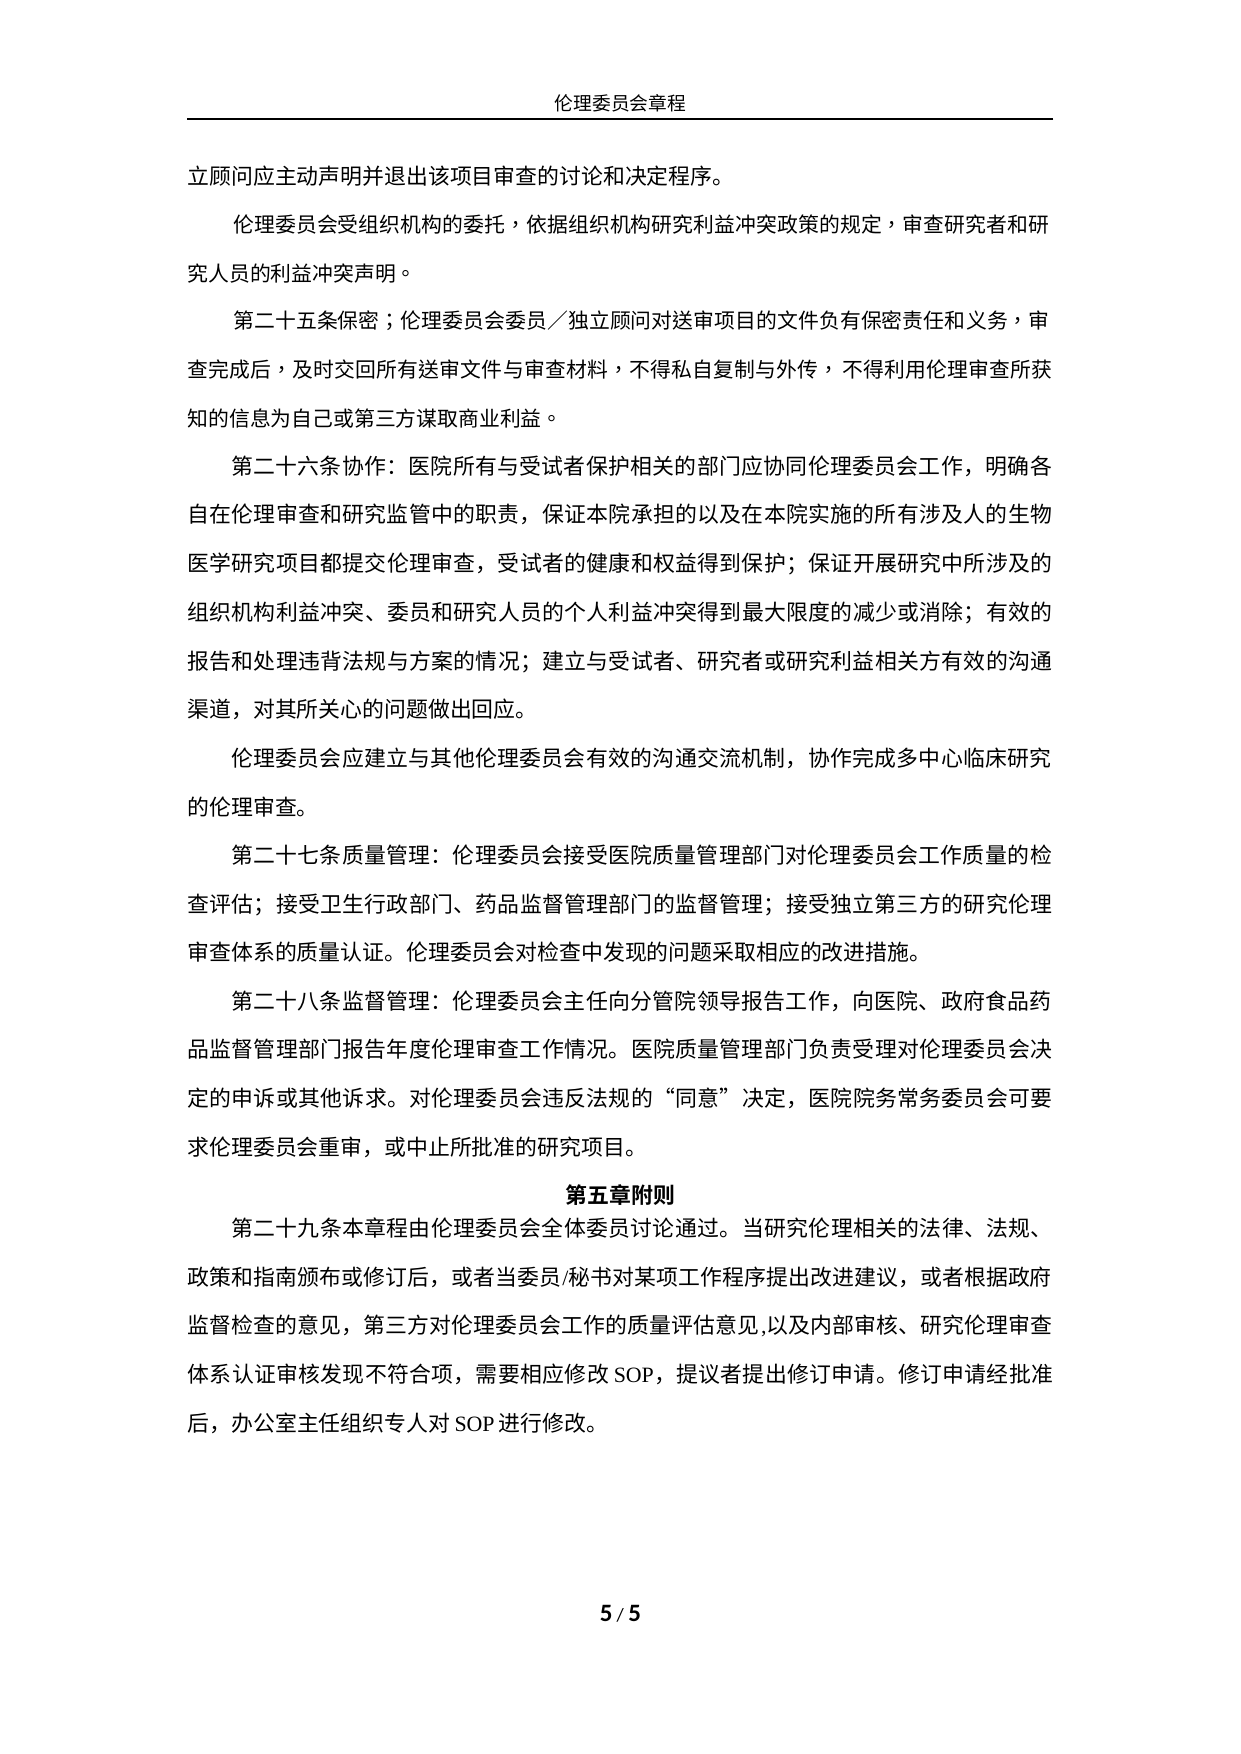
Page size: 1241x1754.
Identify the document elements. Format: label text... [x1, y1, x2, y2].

text 伦理委员会应建立与其他伦理委员会有效的沟通交流机制，协作完成多中心临床研究的伦理审查。 [187, 740, 1053, 822]
text 第五章附则 [187, 1178, 1053, 1210]
text 第二十七条质量管理：伦理委员会接受医院质量管理部门对伦理委员会工作质量的检查评估；接受卫生行政部门、药品监督管理部门的监督管理；接受独立第三方的研究伦理审查体系的质量认证。伦理委员会对检查中发现的问题采取相应的改进措施。 [187, 837, 1053, 967]
text 第二十九条本章程由伦理委员会全体委员讨论通过。当研究伦理相关的法律、法规、政策和指南颁布或修订后，或者当委员/秘书对某项工作程序提出改进建议，或者根据政府监督检查的意见，第三方对伦理委员会工作的质量评估意见,以及内部审核、研究伦理审查体系认证审核发现不符合项，需要相应修改SOP，提议者提出修订申请。修订申请经批准后，办公室主任组织专人对SOP进行修改。 [187, 1210, 1053, 1438]
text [187, 158, 1053, 191]
text 第二十五条保密；伦理委员会委员／独立顾问对送审项目的文件负有保密责任和义务，审查完成后，及时交回所有送审文件与审查材料，不得私自复制与外传，不得利用伦理审查所获知的信息为自己或第三方谋取商业利益。 [187, 303, 1053, 433]
text 第二十六条协作：医院所有与受试者保护相关的部门应协同伦理委员会工作，明确各自在伦理审查和研究监管中的职责，保证本院承担的以及在本院实施的所有涉及人的生物医学研究项目都提交伦理审查，受试者的健康和权益得到保护；保证开展研究中所涉及的组织机构利益冲突、委员和研究人员的个人利益冲突得到最大限度的减少或消除；有效的报告和处理违背法规与方案的情况；建立与受试者、研究者或研究利益相关方有效的沟通渠道，对其所关心的问题做出回应。 [187, 448, 1053, 724]
text 伦理委员会受组织机构的委托，依据组织机构研究利益冲突政策的规定，审查研究者和研究人员的利益冲突声明。 [187, 207, 1053, 288]
text 第二十八条监督管理：伦理委员会主任向分管院领导报告工作，向医院、政府食品药品监督管理部门报告年度伦理审查工作情况。医院质量管理部门负责受理对伦理委员会决定的申诉或其他诉求。对伦理委员会违反法规的“同意”决定，医院院务常务委员会可要求伦理委员会重审，或中止所批准的研究项目。 [187, 983, 1053, 1162]
